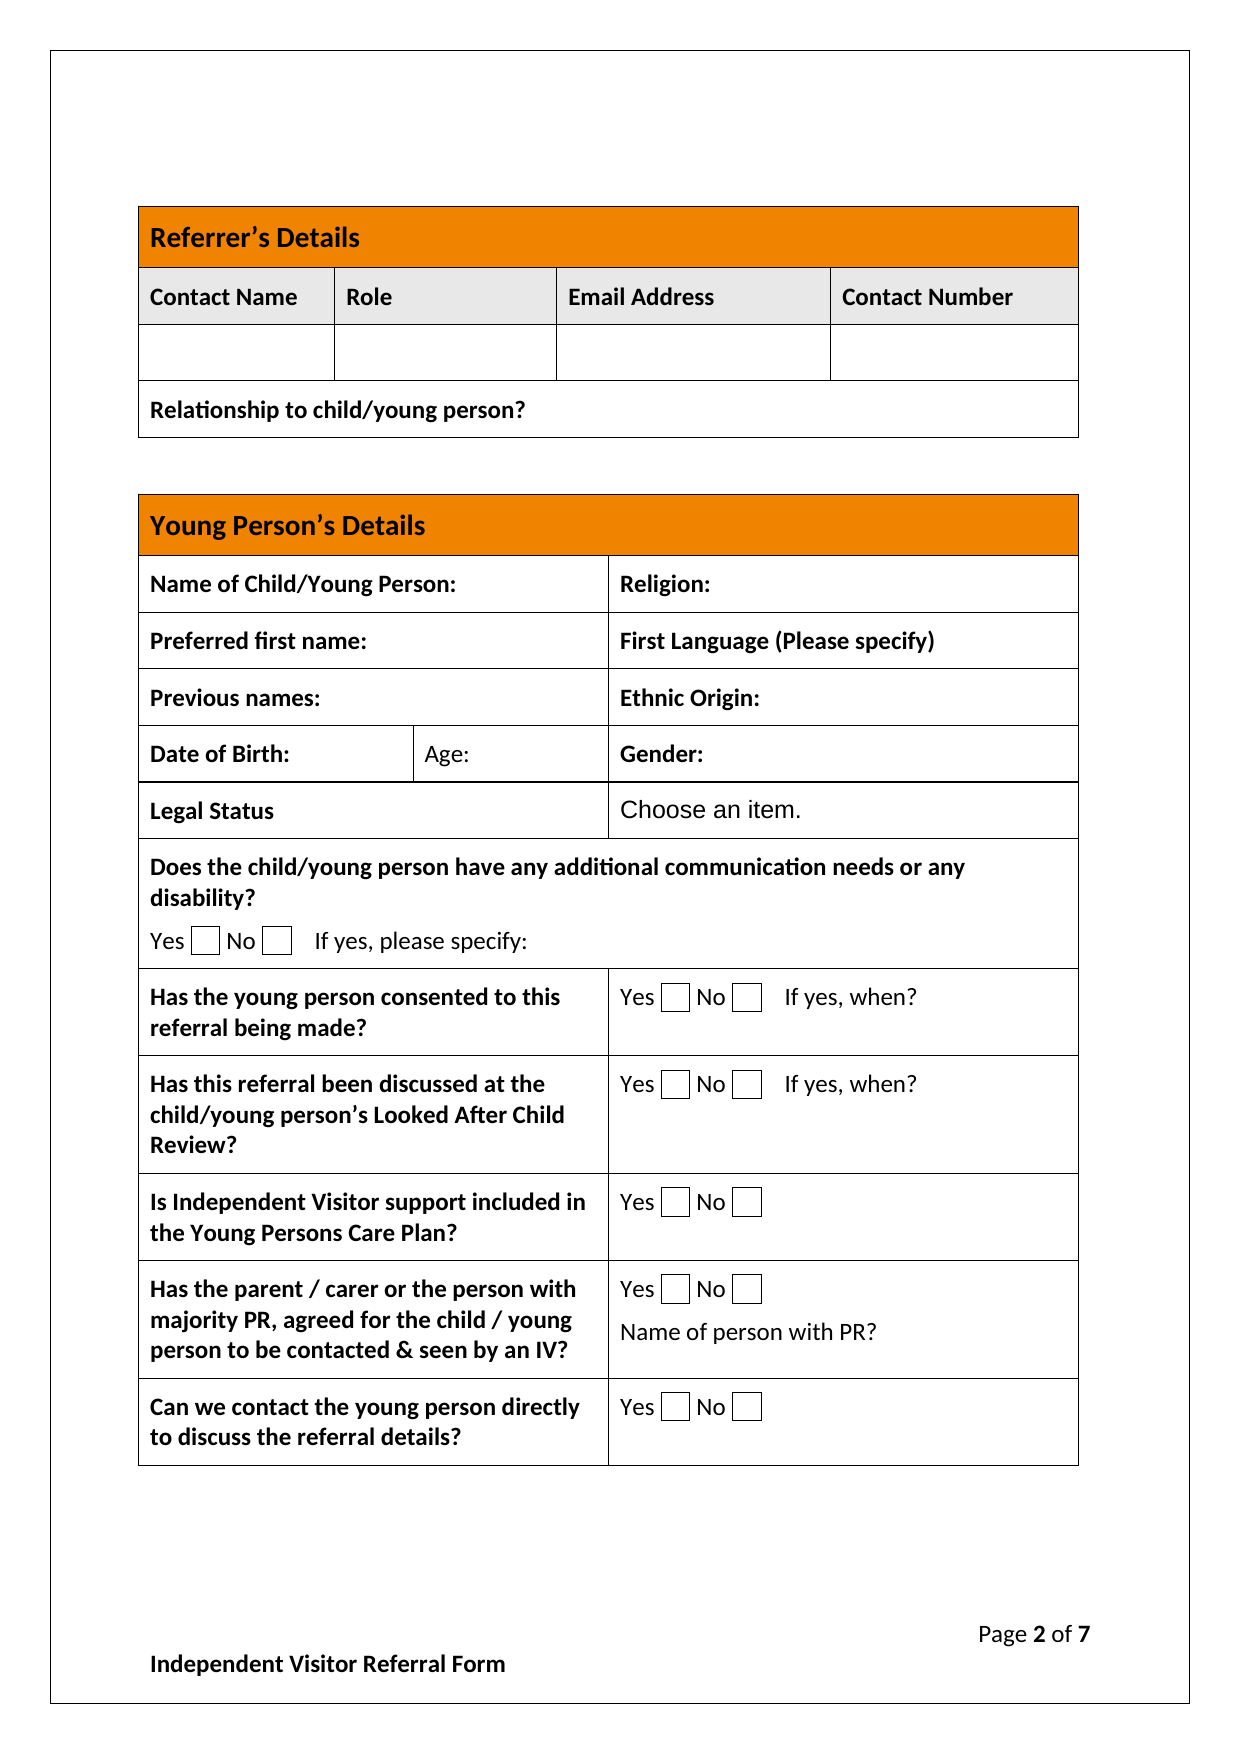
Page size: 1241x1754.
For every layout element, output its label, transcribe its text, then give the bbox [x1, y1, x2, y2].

table_cell Role [335, 268, 556, 324]
table_cell Can we contact the young person directly to discuss the referral details? [139, 1379, 608, 1464]
table_cell Has this referral been discussed at the child/young person’s Looked After Child Review? [139, 1056, 608, 1173]
table_cell Email Address [557, 268, 830, 324]
table_cell Yes No [609, 1379, 1078, 1464]
table_cell [557, 325, 830, 380]
table_cell Has the parent / carer or the person with majority PR, agreed for the child / young person to be contacted & seen by an IV? [139, 1261, 608, 1377]
table_cell Yes No [609, 1174, 1078, 1260]
table_cell Is Independent Visitor support included in the Young Persons Care Plan? [139, 1174, 608, 1260]
table_cell Contact Name [139, 268, 334, 324]
table_cell Previous names: [139, 669, 608, 725]
table_cell Legal Status [139, 783, 608, 838]
table_cell [139, 325, 334, 380]
table_cell Ethnic Origin: [609, 669, 1078, 725]
table_cell Does the child/young person have any additional communication needs or any disability? Yes No If yes, please specify: [139, 839, 1078, 968]
table_cell Yes No If yes, when? [609, 969, 1078, 1055]
table_cell Yes No Name of person with PR? [609, 1261, 1078, 1377]
table_cell Age: [414, 726, 608, 781]
table_cell Has the young person consented to this referral being made? [139, 969, 608, 1055]
table_cell Gender: [609, 726, 1078, 781]
table_header Referrer’s Details [139, 207, 1078, 267]
table_cell Preferred first name: [139, 613, 608, 668]
table_cell [335, 325, 556, 380]
table_cell Relationship to child/young person? [139, 381, 1078, 437]
table_cell Religion: [609, 556, 1078, 612]
table_cell Date of Birth: [139, 726, 413, 781]
table_header Young Person’s Details [139, 495, 1078, 555]
table_cell [831, 325, 1078, 380]
table_cell Name of Child/Young Person: [139, 556, 608, 612]
table_cell Contact Number [831, 268, 1078, 324]
table_cell Yes No If yes, when? [609, 1056, 1078, 1173]
table_cell First Language (Please specify) [609, 613, 1078, 668]
